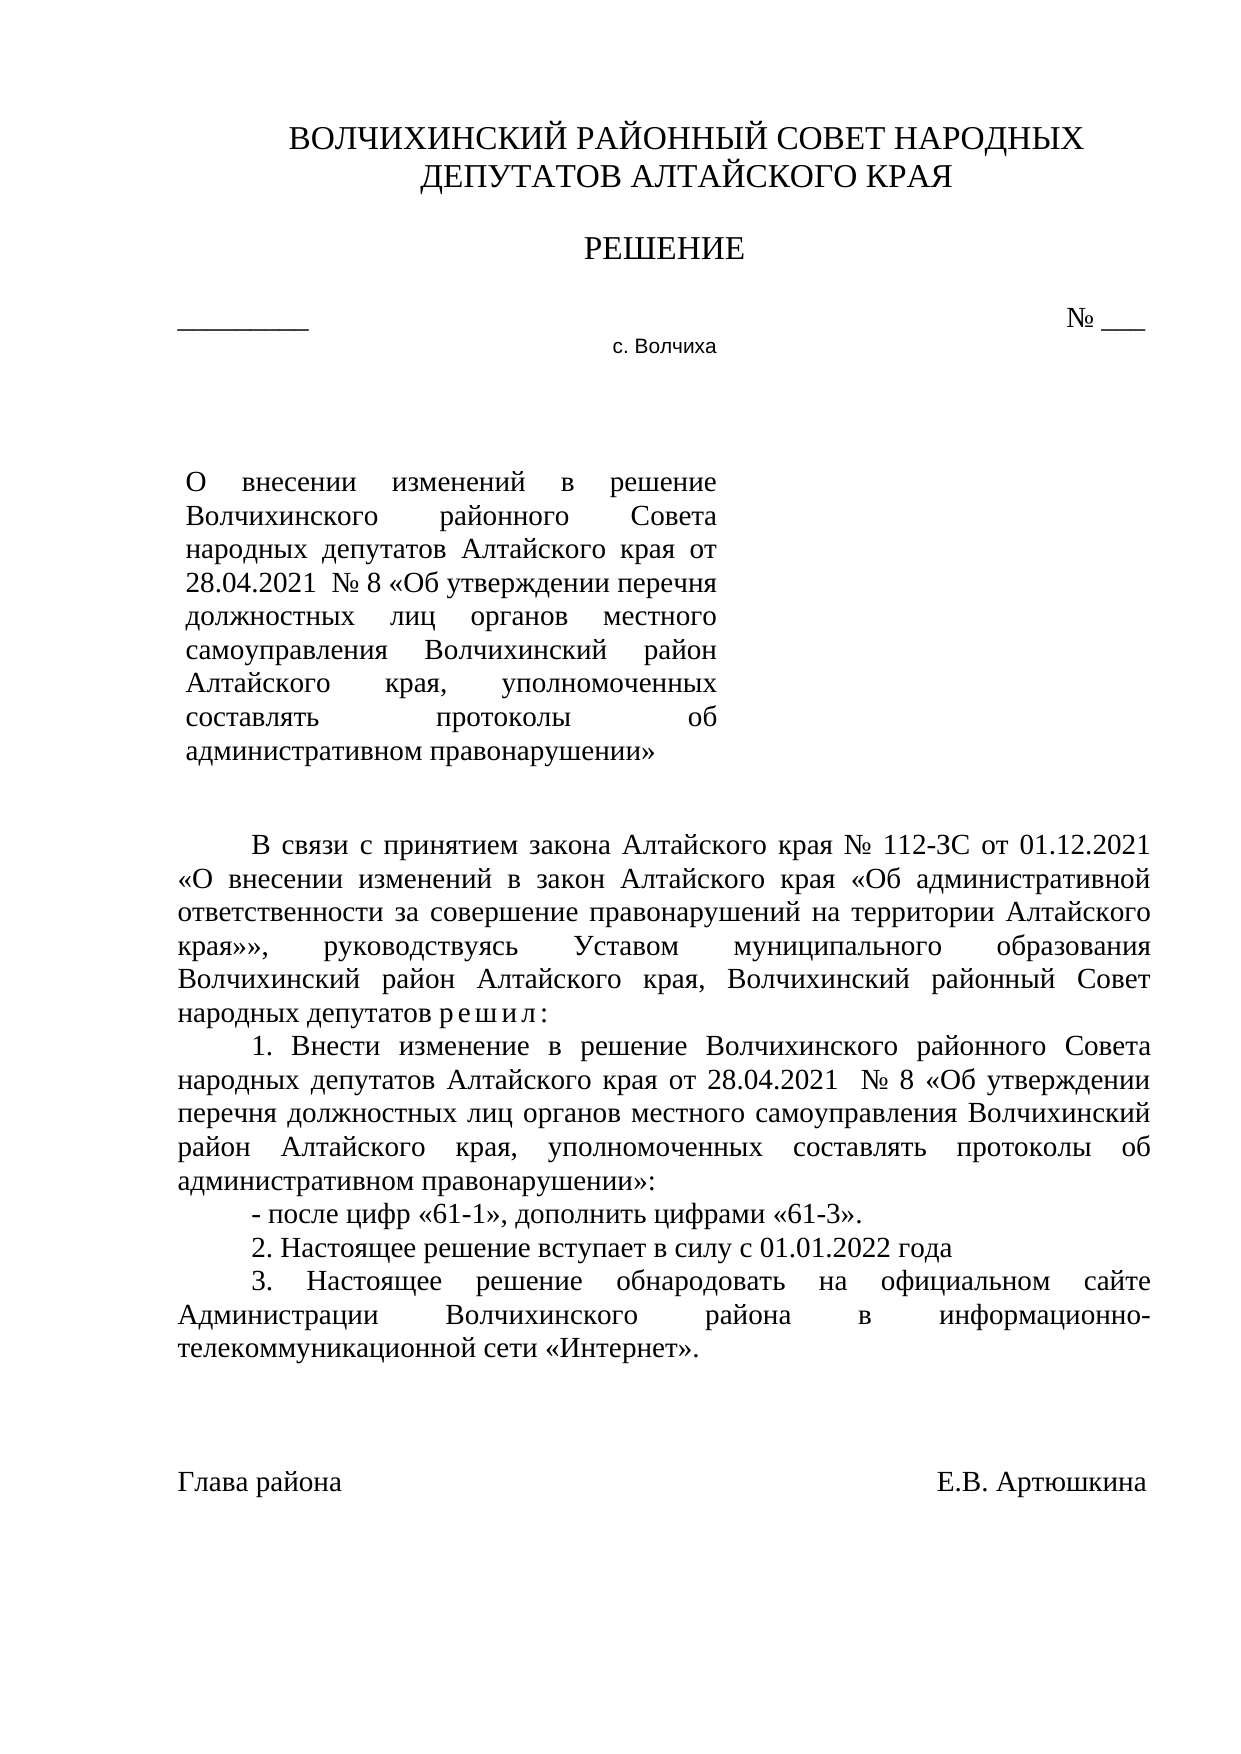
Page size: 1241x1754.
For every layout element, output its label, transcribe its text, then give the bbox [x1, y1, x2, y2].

text 2. Настоящее решение вступает в силу с 01.01.2022 года [177, 1230, 1152, 1263]
text _________ № ___ [177, 300, 1152, 334]
text Глава района Е.В. Артюшкина [177, 1464, 1152, 1498]
text В связи с принятием закона Алтайского края № 112-ЗС от 01.12.2021 «О внесении изменений в закон Алтайского края «Об административной ответственности за совершение правонарушений на территории Алтайского края»», руководствуясь Уставом муниципального образования Волчихинский район Алтайского края, Волчихинский районный Совет народных депутатов решил: [177, 827, 1152, 1028]
text 3. Настоящее решение обнародовать на официальном сайте Администрации Волчихинского района в информационно-телекоммуникационной сети «Интернет». [177, 1263, 1152, 1364]
text с. Волчиха [177, 334, 1152, 358]
text ВОЛЧИХИНСКИЙ РАЙОННЫЙ СОВЕТ НАРОДНЫХ ДЕПУТАТОВ АЛТАЙСКОГО КРАЯ [192, 118, 1181, 195]
text 1. Внести изменение в решение Волчихинского районного Совета народных депутатов Алтайского края от 28.04.2021 № 8 «Об утверждении перечня должностных лиц органов местного самоуправления Волчихинский район Алтайского края, уполномоченных составлять протоколы об административном правонарушении»: [177, 1028, 1152, 1196]
text РЕШЕНИЕ [177, 228, 1152, 267]
text - после цифр «61-1», дополнить цифрами «61-3». [177, 1196, 1152, 1230]
